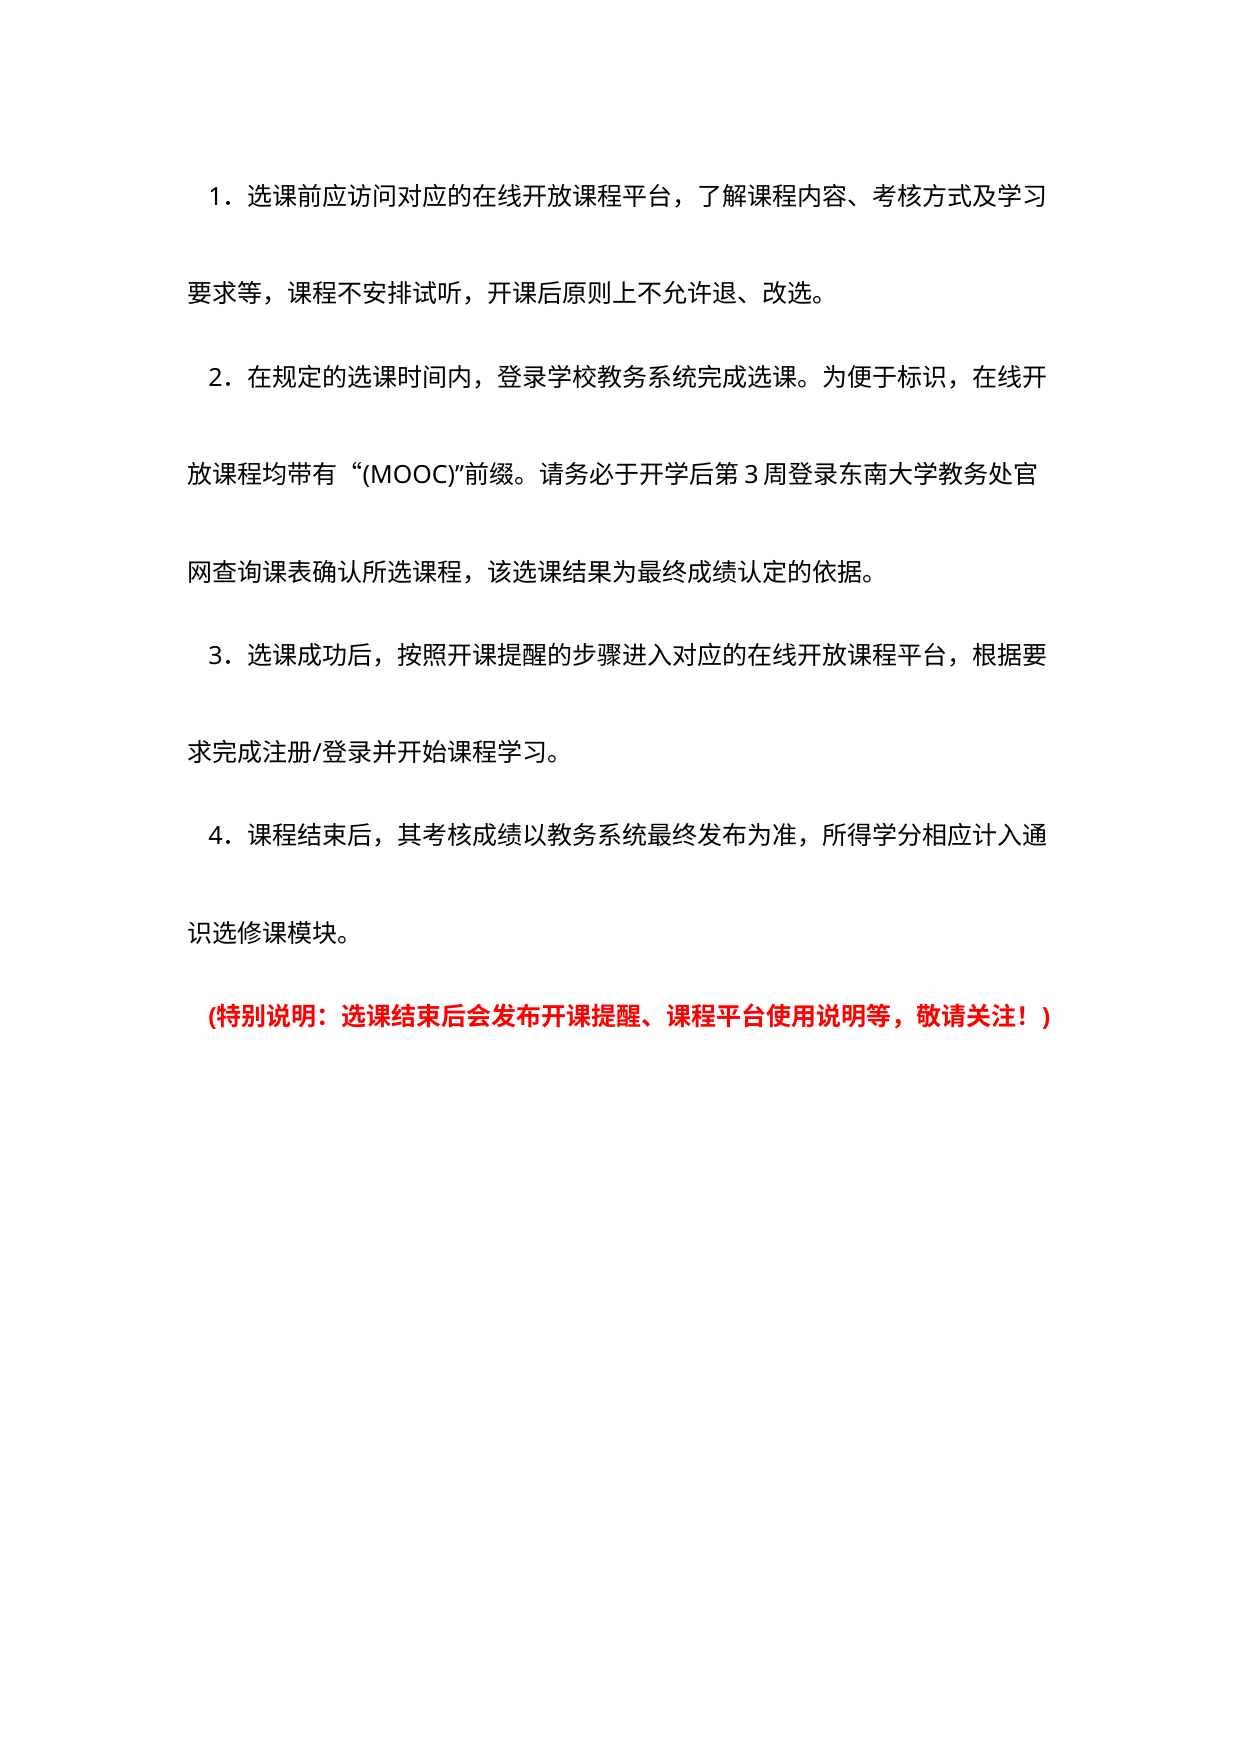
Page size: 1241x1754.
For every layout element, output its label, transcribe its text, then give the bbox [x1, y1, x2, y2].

text 2．在规定的选课时间内，登录学校教务系统完成选课。为便于标识，在线开放课程均带有“(MOOC)”前缀。请务必于开学后第3周登录东南大学教务处官网查询课表确认所选课程，该选课结果为最终成绩认定的依据。 [187, 343, 1053, 603]
text 4．课程结束后，其考核成绩以教务系统最终发布为准，所得学分相应计入通识选修课模块。 [187, 801, 1053, 964]
text (特别说明：选课结束后会发布开课提醒、课程平台使用说明等，敬请关注！) [187, 982, 1053, 1047]
text 1．选课前应访问对应的在线开放课程平台，了解课程内容、考核方式及学习要求等，课程不安排试听，开课后原则上不允许退、改选。 [187, 162, 1053, 324]
text 3．选课成功后，按照开课提醒的步骤进入对应的在线开放课程平台，根据要求完成注册/登录并开始课程学习。 [187, 621, 1053, 783]
